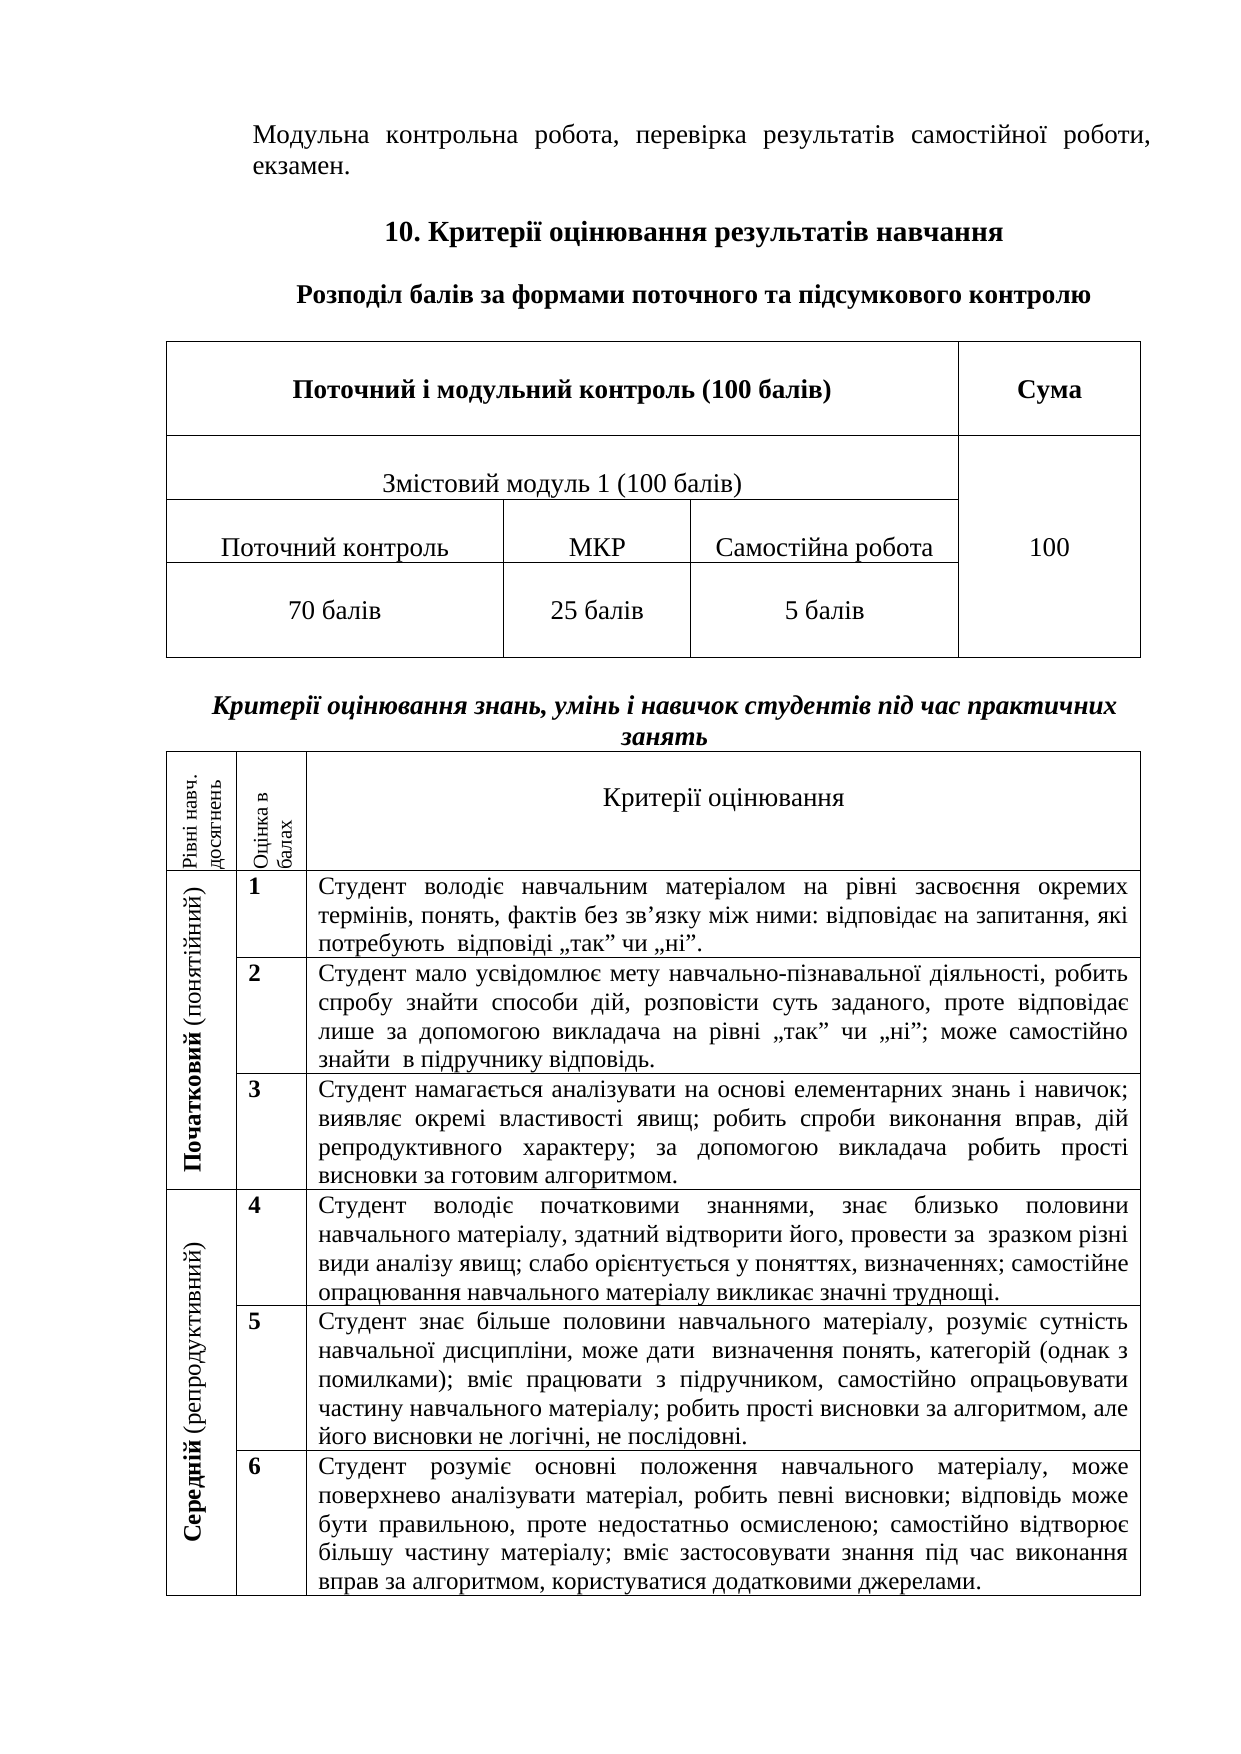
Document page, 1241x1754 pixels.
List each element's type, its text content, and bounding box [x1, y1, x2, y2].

table_cell 70 балів [167, 563, 503, 657]
table_cell Поточний контроль [167, 500, 503, 562]
table_header Оцінка в балах [237, 752, 306, 870]
text Розподіл балів за формами поточного та підсумкового контролю [177, 279, 1152, 310]
table_cell Студент володіє початковими знаннями, знає близько половини навчального матеріалу, здатний відтворити його, провести за зразком різні види аналізу явищ; слабо орієнтується у поняттях, визначеннях; самостійне опрацювання навчального матеріалу викликає значні труднощі. [307, 1190, 1140, 1305]
table_cell 1 [237, 871, 306, 957]
list Модульна контрольна робота, перевірка результатів самостійної роботи, екзамен. [252, 118, 1152, 180]
table_cell Студент мало усвідомлює мету навчально-пізнавальної діяльності, робить спробу знайти способи дій, розповісти суть заданого, проте відповідає лише за допомогою викладача на рівні „так” чи „ні”; може самостійно знайти в підручнику відповідь. [307, 958, 1140, 1073]
table_cell 4 [237, 1190, 306, 1305]
table_header Критерії оцінювання [307, 752, 1140, 870]
table_cell Студент знає більше половини навчального матеріалу, розуміє сутність навчальної дисципліни, може дати визначення понять, категорій (однак з помилками); вміє працювати з підручником, самостійно опрацьовувати частину навчального матеріалу; робить прості висновки за алгоритмом, але його висновки не логічні, не послідовні. [307, 1306, 1140, 1450]
table_cell Студент розуміє основні положення навчального матеріалу, може поверхнево аналізувати матеріал, робить певні висновки; відповідь може бути правильною, проте недостатньо осмисленою; самостійно відтворює більшу частину матеріалу; вміє застосовувати знання під час виконання вправ за алгоритмом, користуватися додатковими джерелами. [307, 1451, 1140, 1595]
table_cell 2 [237, 958, 306, 1073]
table_header Сума [959, 342, 1140, 435]
table_cell 25 балів [504, 563, 690, 657]
table_cell 100 [959, 436, 1140, 657]
table_cell 6 [237, 1451, 306, 1595]
table_cell Змістовий модуль 1 (100 балів) [167, 436, 958, 499]
table_cell 5 балів [691, 563, 958, 657]
table_cell Початковий (понятійний) [167, 871, 236, 1189]
table_cell Самостійна робота [691, 500, 958, 562]
table_cell Середній (репродуктивний) [167, 1190, 236, 1595]
text Критерії оцінювання знань, умінь і навичок студентів під час практичних занять [177, 689, 1152, 751]
text 10. Критерії оцінювання результатів навчання [177, 214, 1152, 247]
table_header Рівні навч. досягнень [167, 752, 236, 870]
table_cell 5 [237, 1306, 306, 1450]
table_cell Студент володіє навчальним матеріалом на рівні засвоєння окремих термінів, понять, фактів без зв’язку між ними: відповідає на запитання, які потребують відповіді „так” чи „ні”. [307, 871, 1140, 957]
table_cell Студент намагається аналізувати на основі елементарних знань і навичок; виявляє окремі властивості явищ; робить спроби виконання вправ, дій репродуктивного характеру; за допомогою викладача робить прості висновки за готовим алгоритмом. [307, 1074, 1140, 1189]
table_cell МКР [504, 500, 690, 562]
table_header Поточний і модульний контроль (100 балів) [167, 342, 958, 435]
table_cell 3 [237, 1074, 306, 1189]
